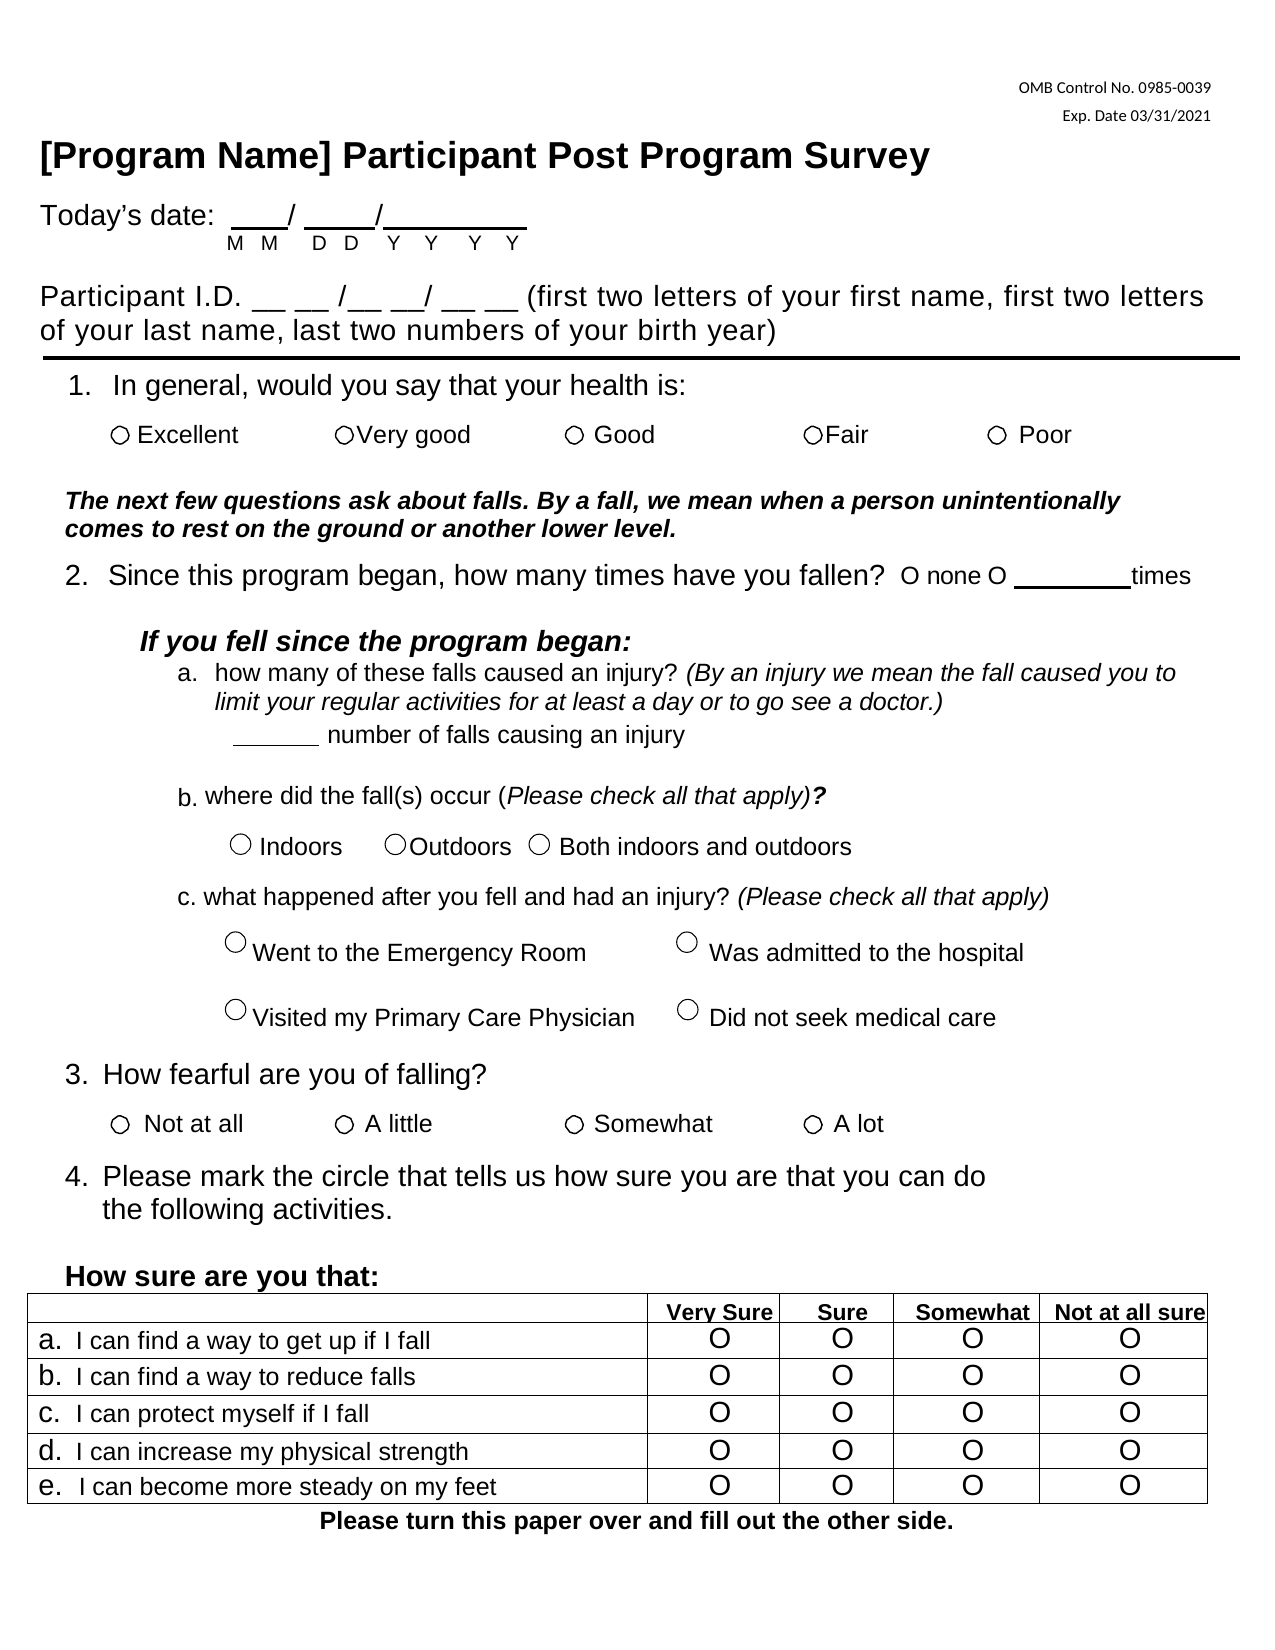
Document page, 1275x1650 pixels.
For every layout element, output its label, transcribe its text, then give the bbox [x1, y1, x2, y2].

text How sure are you that: [27, 1259, 1246, 1293]
table_cell e. I can become more steady on my feet [28, 1469, 647, 1503]
table_header [28, 1294, 647, 1322]
table_cell O [894, 1469, 1039, 1503]
table_header Not at all sure [1040, 1294, 1207, 1322]
text M M D D Y Y Y Y [221, 231, 524, 255]
text a. how many of these falls caused an injury? (By an injury we mean the fall caused you to limit your regular activities for at least a day or to go see a doctor.) [177, 659, 1199, 716]
text If you fell since the program began: [64, 623, 1246, 656]
table_cell a. I can find a way to get up if I fall [28, 1323, 647, 1358]
text Participant I.D. __ __ /__ __/ __ __ (first two letters of your first name, first two letters of your last name, last two numbers of your birth year) [39, 280, 1229, 347]
text Excellent Very good Good Fair Poor [137, 419, 1246, 448]
text b. where did the fall(s) occur (Please check all that apply)? [102, 781, 1244, 811]
table_cell O [780, 1359, 893, 1395]
text Visited my Primary Care Physician Did not seek medical care [177, 996, 1244, 1032]
table_cell O [1040, 1434, 1207, 1468]
table_cell O [894, 1359, 1039, 1395]
text Went to the Emergency Room Was admitted to the hospital [177, 931, 1244, 967]
table_cell O [1040, 1469, 1207, 1503]
table_cell O [648, 1359, 779, 1395]
table_header Somewhat sure [894, 1294, 1039, 1322]
table_cell O [648, 1396, 779, 1433]
text Please turn this paper over and fill out the other side. [27, 1506, 1246, 1535]
table_header Very Sure [648, 1294, 779, 1322]
table_cell O [780, 1396, 893, 1433]
table_cell b. I can find a way to reduce falls [28, 1359, 647, 1395]
text Indoors Outdoors Both indoors and outdoors [177, 832, 1244, 861]
text [Program Name] Participant Post Program Survey [39, 133, 1246, 177]
table_cell O [1040, 1396, 1207, 1433]
table_cell O [780, 1469, 893, 1503]
text The next few questions ask about falls. By a fall, we mean when a person unintentionally comes to rest on the ground or another lower level. [64, 486, 1202, 543]
text 2. Since this program began, how many times have you fallen? O none O times [64, 557, 1246, 590]
table_cell d. I can increase my physical strength [28, 1434, 647, 1468]
table_cell c. I can protect myself if I fall [28, 1396, 647, 1433]
text Not at all A little Somewhat A lot [144, 1109, 1246, 1138]
table_cell O [648, 1469, 779, 1503]
table_cell O [648, 1323, 779, 1358]
text number of falls causing an injury [233, 720, 1246, 749]
text 1. In general, would you say that your health is: [68, 368, 1246, 401]
text Today’s date: / / [39, 197, 1246, 231]
text c. what happened after you fell and had an injury? (Please check all that apply) [102, 882, 1244, 910]
table_cell O [780, 1323, 893, 1358]
table_cell O [894, 1434, 1039, 1468]
table_cell O [1040, 1323, 1207, 1358]
table_cell O [894, 1323, 1039, 1358]
text 3. How fearful are you of falling? [64, 1057, 1246, 1091]
table_cell O [780, 1434, 893, 1468]
table_header Sure [780, 1294, 893, 1322]
text 4. Please mark the circle that tells us how sure you are that you can do the following activities. [64, 1159, 1027, 1226]
table_cell O [894, 1396, 1039, 1433]
table_cell O [648, 1434, 779, 1468]
table_cell O [1040, 1359, 1207, 1395]
